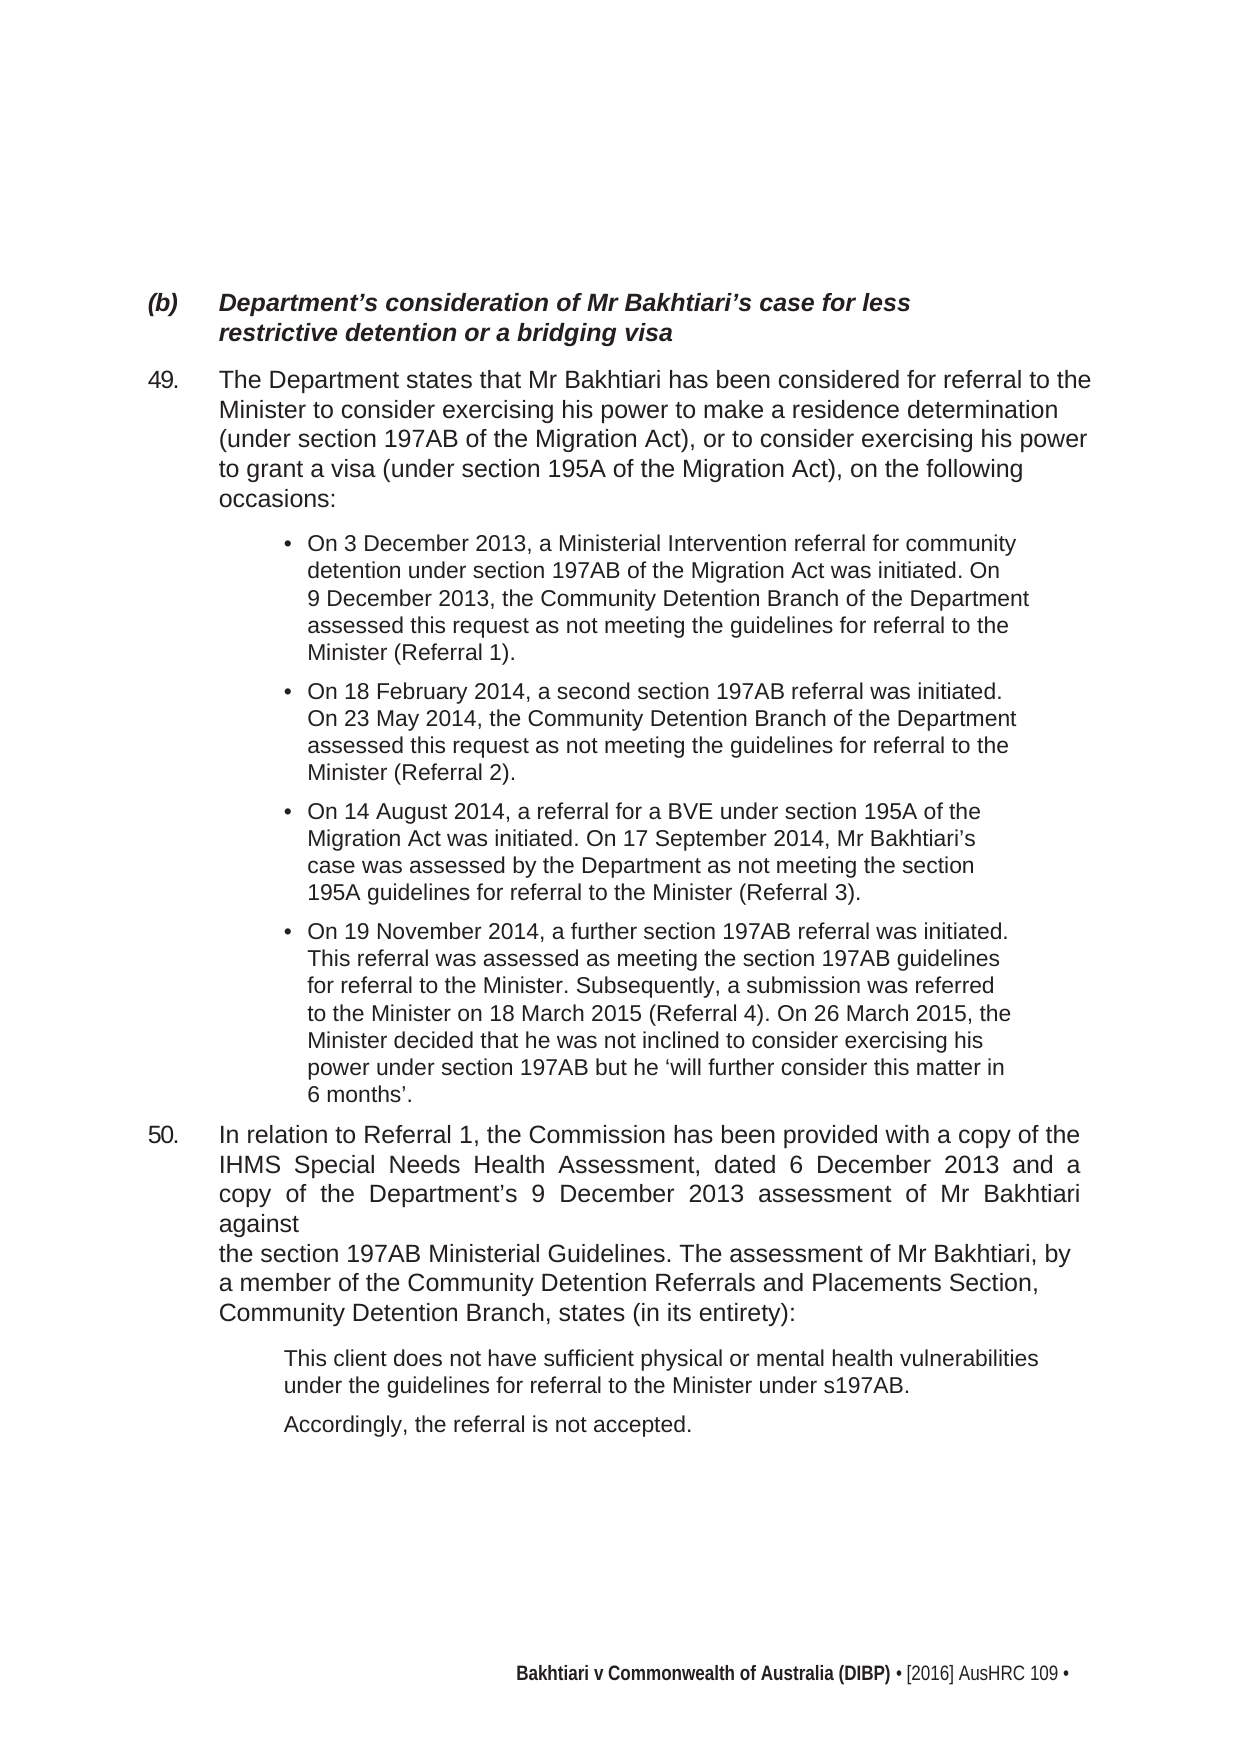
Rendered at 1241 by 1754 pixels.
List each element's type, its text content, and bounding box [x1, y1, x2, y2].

list The Department states that Mr Bakhtiari has been considered for referral to the Minister to consider exercising his power to make a residence determination (under section 197AB of the Migration Act), or to consider exercising his power to grant a visa (under section 195A of the Migration Act), on the following occasions: [148, 365, 1093, 512]
list On 3 December 2013, a Ministerial Intervention referral for community detention under section 197AB of the Migration Act was initiated. On [283, 530, 1017, 584]
text This client does not have sufficient physical or mental health vulnerabilities under the guidelines for referral to the Minister under s197AB. [283, 1345, 1041, 1398]
text the section 197AB Ministerial Guidelines. The assessment of Mr Bakhtiari, by a member of the Community Detention Referrals and Placements Section, Community Detention Branch, states (in its entirety): [218, 1239, 1073, 1327]
text Accordingly, the referral is not accepted. [283, 1411, 1064, 1437]
list In relation to Referral 1, the Commission has been provided with a copy of the IHMS Special Needs Health Assessment, dated 6 December 2013 and a copy of the Department’s 9 December 2013 assessment of Mr Bakhtiari against [148, 1120, 1082, 1238]
list On 18 February 2014, a second section 197AB referral was initiated. On 23 May 2014, the Community Detention Branch of the Department assessed this request as not meeting the guidelines for referral to the Minister (Referral 2). [283, 678, 1017, 785]
subtitle Department’s consideration of Mr Bakhtiari’s case for less restrictive detention or a bridging visa [148, 288, 1035, 347]
text 9 December 2013, the Community Detention Branch of the Department assessed this request as not meeting the guidelines for referral to the Minister (Referral 1). [307, 585, 1031, 665]
list On 19 November 2014, a further section 197AB referral was initiated. This referral was assessed as meeting the section 197AB guidelines for referral to the Minister. Subsequently, a submission was referred to the Minister on 18 March 2015 (Referral 4). On 26 March 2015, the Minister decided that he was not inclined to consider exercising his power under section 197AB but he ‘will further consider this matter in 6 months’. [283, 918, 1012, 1107]
list On 14 August 2014, a referral for a BVE under section 195A of the Migration Act was initiated. On 17 September 2014, Mr Bakhtiari’s case was assessed by the Department as not meeting the section 195A guidelines for referral to the Minister (Referral 3). [283, 798, 1029, 906]
